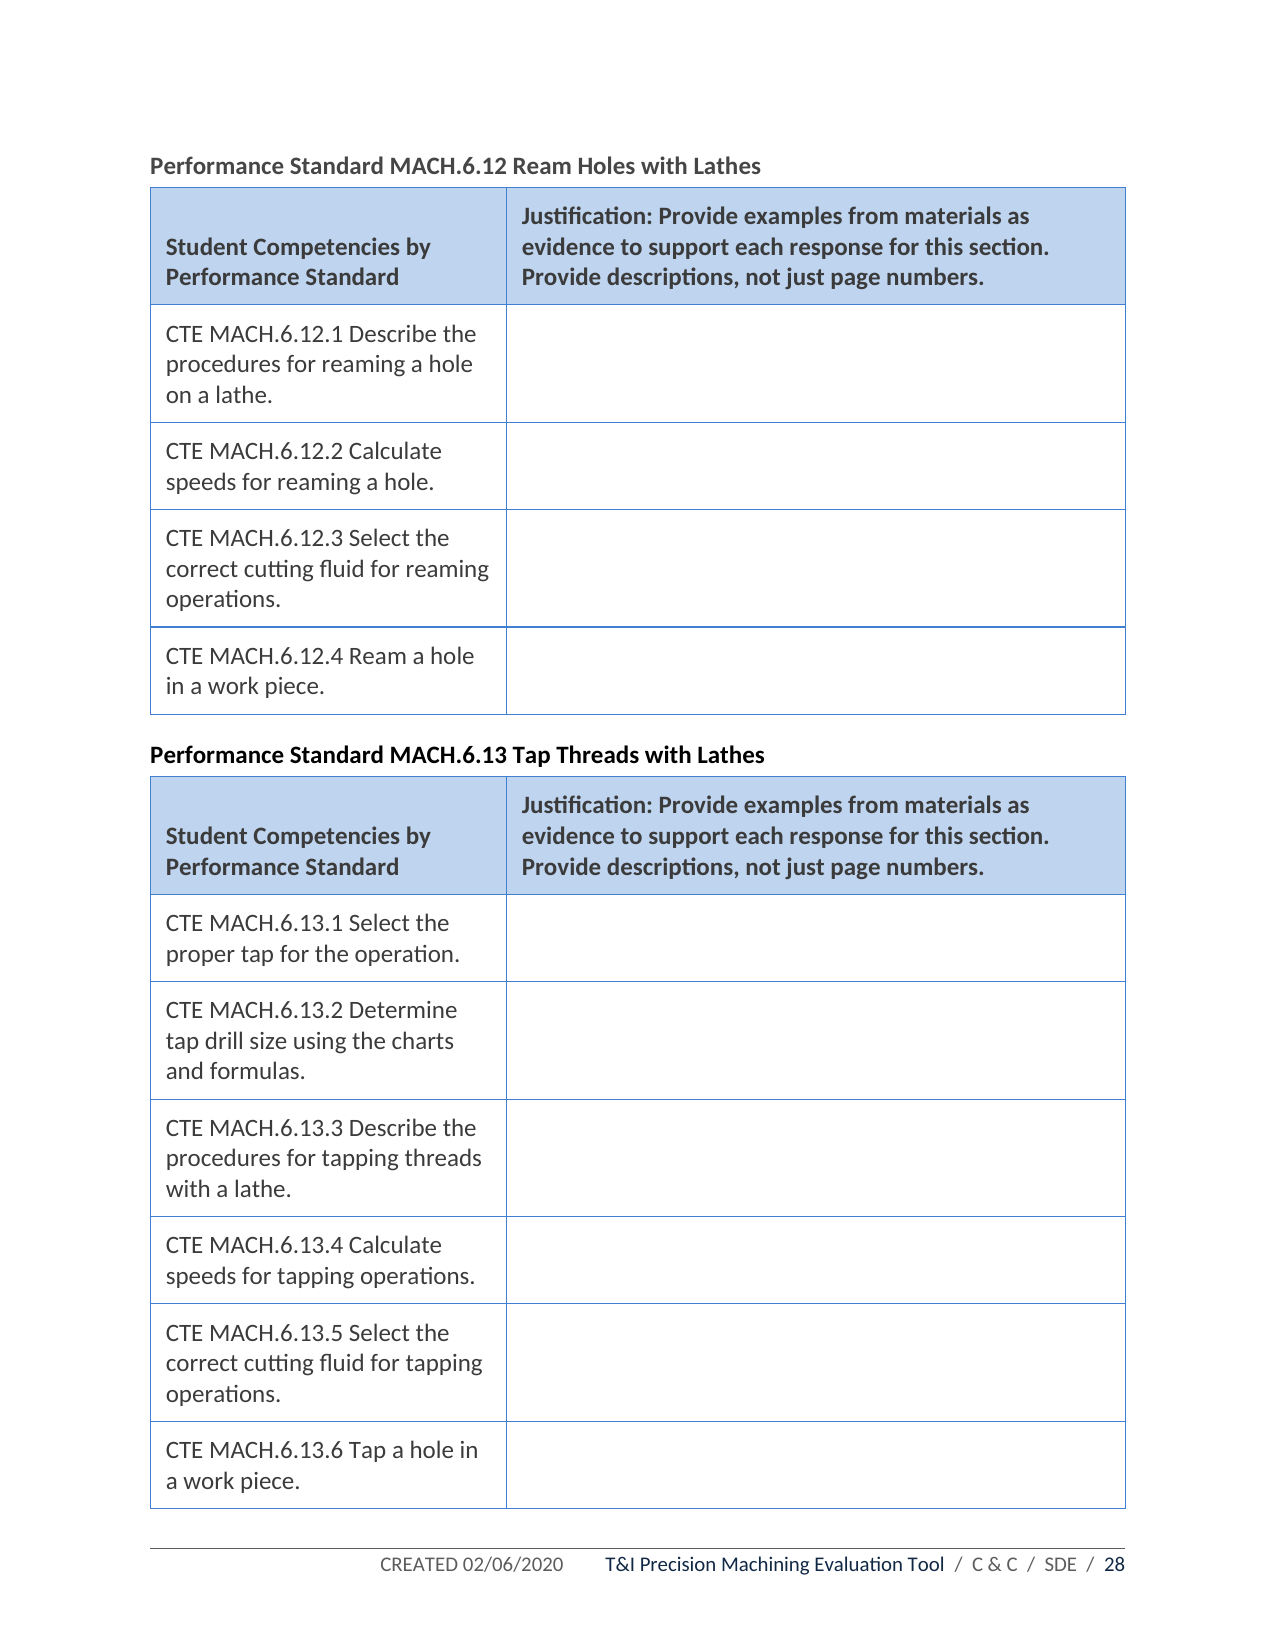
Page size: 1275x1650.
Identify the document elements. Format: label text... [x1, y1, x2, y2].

table_cell [507, 305, 1125, 422]
table_header Student Competencies by Performance Standard [151, 777, 506, 894]
table_cell [507, 423, 1125, 509]
table_cell [507, 1217, 1125, 1303]
table_cell CTE MACH.6.12.3 Select the correct cutting fluid for reaming operations. [151, 510, 506, 626]
table_cell [507, 1422, 1125, 1508]
table_cell CTE MACH.6.13.3 Describe the procedures for tapping threads with a lathe. [151, 1100, 506, 1216]
table_cell [507, 510, 1125, 626]
table_cell CTE MACH.6.13.6 Tap a hole in a work piece. [151, 1422, 506, 1508]
table_header Justification: Provide examples from materials as evidence to support each response for this section. Provide descriptions, not just page numbers. [507, 188, 1125, 304]
table_cell CTE MACH.6.12.2 Calculate speeds for reaming a hole. [151, 423, 506, 509]
table_cell [507, 628, 1125, 713]
table_cell [507, 982, 1125, 1098]
table_cell CTE MACH.6.13.4 Calculate speeds for tapping operations. [151, 1217, 506, 1303]
subtitle Performance Standard MACH.6.12 Ream Holes with Lathes [150, 150, 1125, 181]
table_cell [507, 1100, 1125, 1216]
subtitle Performance Standard MACH.6.13 Tap Threads with Lathes [150, 739, 1125, 770]
table_cell CTE MACH.6.12.1 Describe the procedures for reaming a hole on a lathe. [151, 305, 506, 422]
table_cell CTE MACH.6.13.5 Select the correct cutting fluid for tapping operations. [151, 1304, 506, 1421]
table_cell [507, 1304, 1125, 1421]
table_header Student Competencies by Performance Standard [151, 188, 506, 304]
table_cell CTE MACH.6.13.2 Determine tap drill size using the charts and formulas. [151, 982, 506, 1098]
table_cell [507, 895, 1125, 981]
table_cell CTE MACH.6.13.1 Select the proper tap for the operation. [151, 895, 506, 981]
table_cell CTE MACH.6.12.4 Ream a hole in a work piece. [151, 628, 506, 713]
table_header Justification: Provide examples from materials as evidence to support each response for this section. Provide descriptions, not just page numbers. [507, 777, 1125, 894]
